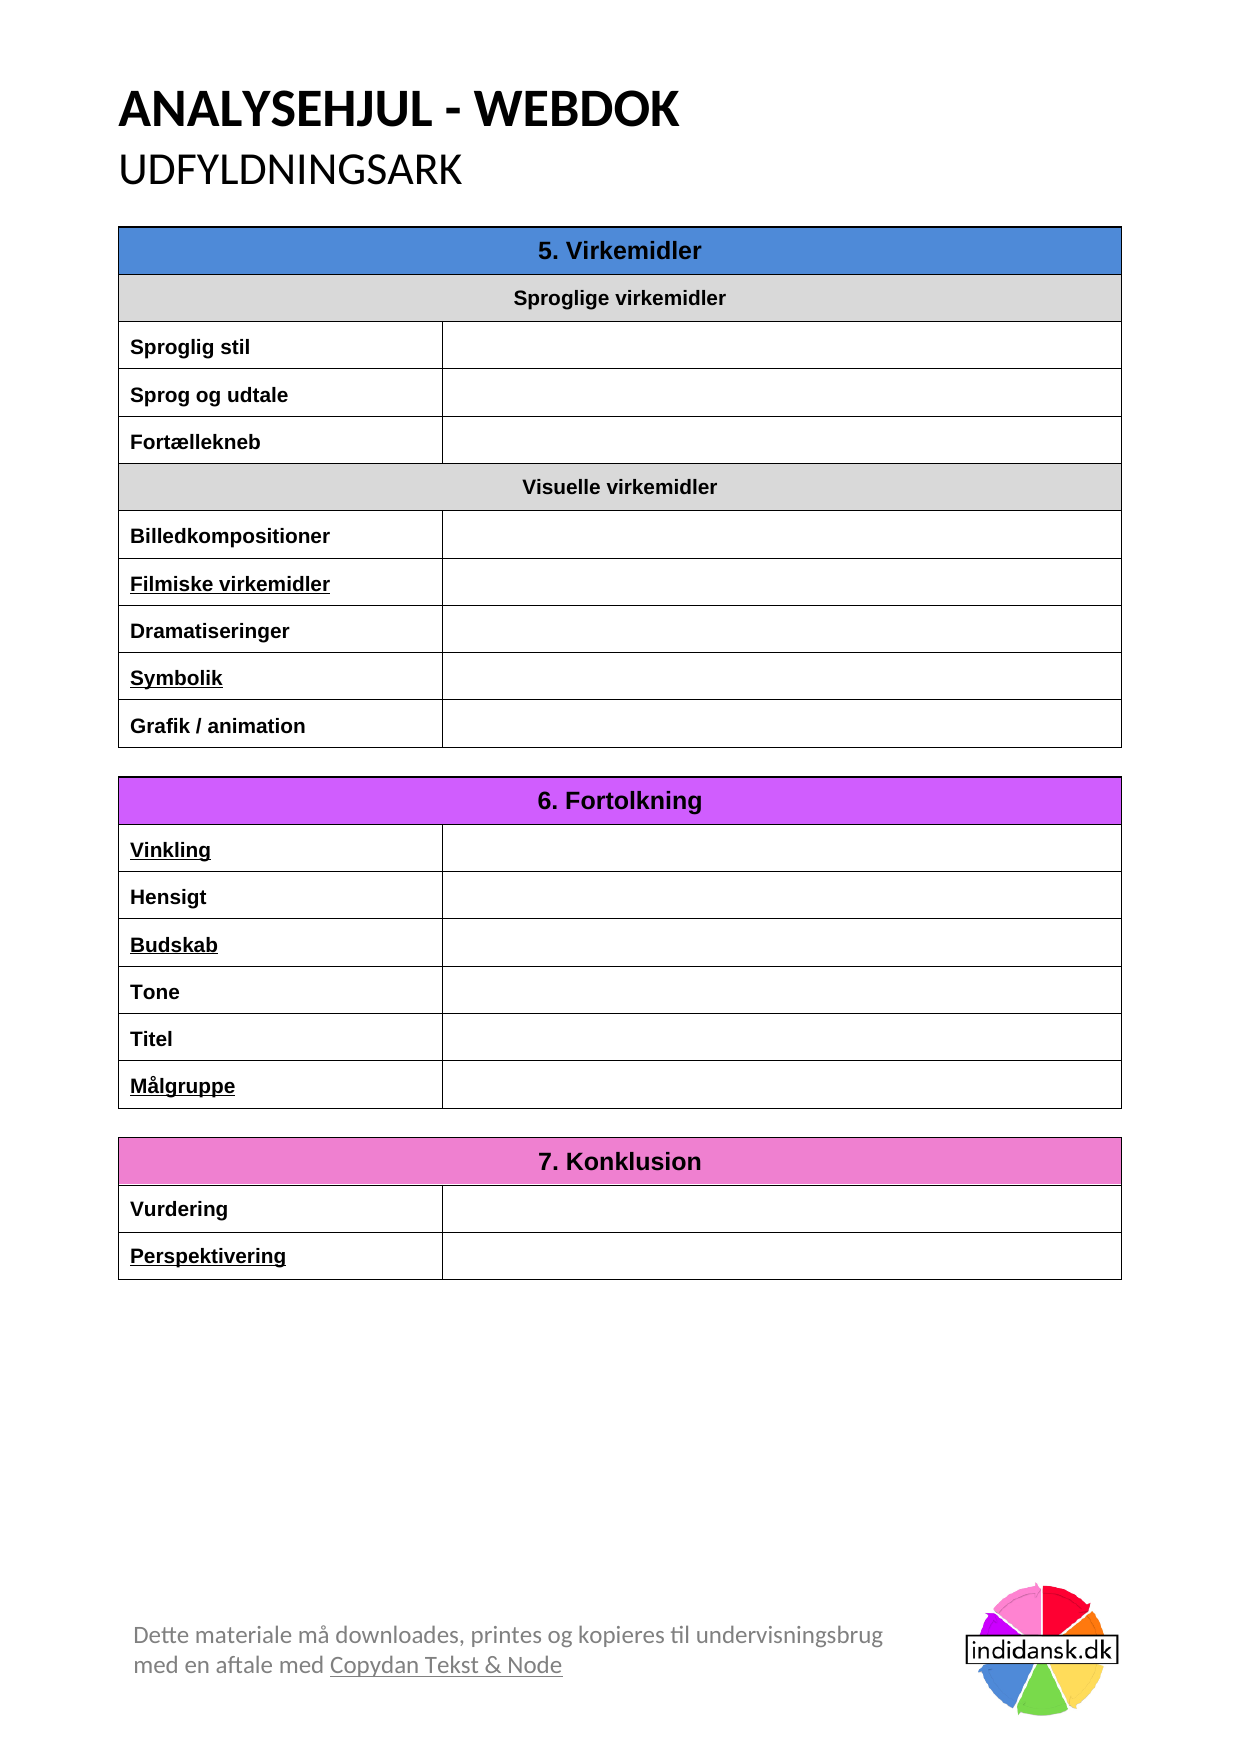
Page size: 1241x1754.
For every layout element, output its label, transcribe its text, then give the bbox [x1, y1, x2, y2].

table_cell [443, 1186, 1121, 1232]
table_cell [443, 872, 1121, 918]
table_cell Sprog og udtale [119, 369, 442, 416]
table_cell [443, 559, 1121, 605]
table_cell [443, 1061, 1121, 1107]
table_cell Dramatiseringer [119, 606, 442, 652]
table_cell Grafik / animation [119, 700, 442, 747]
table_cell [443, 322, 1121, 368]
table_cell Målgruppe [119, 1061, 442, 1107]
table_header 5. Virkemidler [119, 228, 1121, 274]
table_cell [443, 511, 1121, 557]
table_cell [443, 653, 1121, 699]
table_cell Titel [119, 1014, 442, 1060]
table_cell Vinkling [119, 825, 442, 871]
table_cell Perspektivering [119, 1233, 442, 1279]
table_cell Vurdering [119, 1186, 442, 1232]
table_cell Fortællekneb [119, 417, 442, 463]
table_cell Hensigt [119, 872, 442, 918]
table_cell [443, 369, 1121, 416]
picture [959, 1578, 1125, 1719]
table_cell [443, 606, 1121, 652]
table_cell Sproglige virkemidler [119, 275, 1121, 321]
table_header 7. Konklusion [119, 1138, 1121, 1184]
table_cell Filmiske virkemidler [119, 559, 442, 605]
table_cell Tone [119, 967, 442, 1013]
table_cell Sproglig stil [119, 322, 442, 368]
table_cell [443, 825, 1121, 871]
table_header 6. Fortolkning [119, 778, 1121, 824]
table_cell Visuelle virkemidler [119, 464, 1121, 510]
table_cell Symbolik [119, 653, 442, 699]
table_cell [443, 700, 1121, 747]
table_cell Billedkompositioner [119, 511, 442, 557]
table_cell [443, 967, 1121, 1013]
table_cell [443, 1233, 1121, 1279]
table_cell [443, 919, 1121, 966]
table_cell Budskab [119, 919, 442, 966]
table_cell [443, 1014, 1121, 1060]
table_cell [443, 417, 1121, 463]
